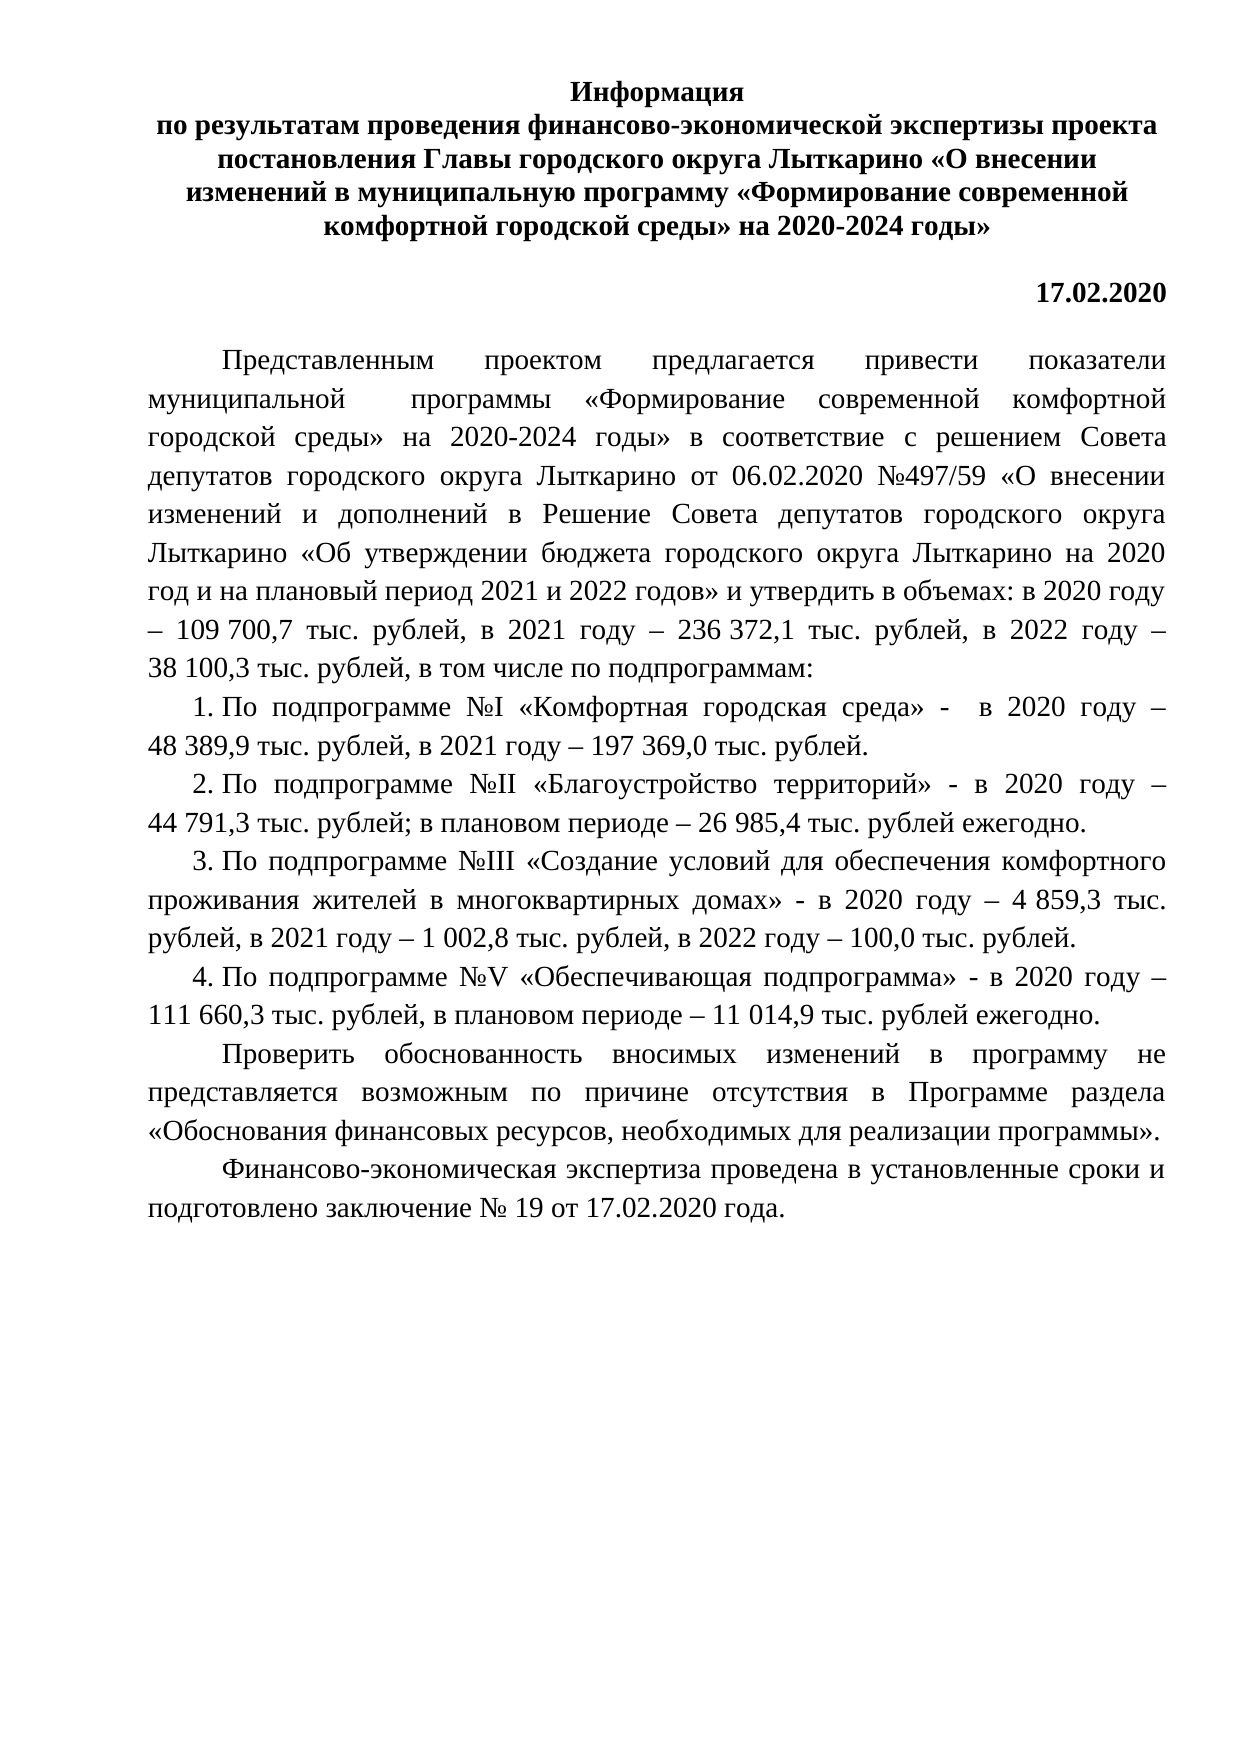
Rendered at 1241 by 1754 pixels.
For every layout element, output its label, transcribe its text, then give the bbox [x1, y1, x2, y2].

list Проверить обоснованность вносимых изменений в программу не представляется возможным по причине отсутствия в Программе раздела «Обоснования финансовых ресурсов, необходимых для реализации программы». [148, 1036, 1167, 1147]
list По подпрограмме №III «Создание условий для обеспечения комфортного проживания жителей в многоквартирных домах» - в 2020 году – 4 859,3 тыс. рублей, в 2021 году – 1 002,8 тыс. рублей, в 2022 году – 100,0 тыс. рублей. [148, 843, 1167, 954]
text по результатам проведения финансово-экономической экспертизы проекта постановления Главы городского округа Лыткарино «О внесении изменений в муниципальную программу «Формирование современной комфортной городской среды» на 2020-2024 годы» [148, 107, 1167, 242]
text Информация [148, 74, 1167, 107]
text Финансово-экономическая экспертиза проведена в установленные сроки и подготовлено заключение № 19 от 17.02.2020 года. [148, 1152, 1167, 1224]
text 17.02.2020 [148, 275, 1167, 309]
list По подпрограмме №V «Обеспечивающая подпрограмма» - в 2020 году – 111 660,3 тыс. рублей, в плановом периоде – 11 014,9 тыс. рублей ежегодно. [148, 959, 1167, 1031]
list По подпрограмме №I «Комфортная городская среда» - в 2020 году – 48 389,9 тыс. рублей, в 2021 году – 197 369,0 тыс. рублей. [148, 689, 1167, 761]
text Представленным проектом предлагается привести показатели муниципальной программы «Формирование современной комфортной городской среды» на 2020-2024 годы» в соответствие с решением Совета депутатов городского округа Лыткарино от 06.02.2020 №497/59 «О внесении изменений и дополнений в Решение Совета депутатов городского округа Лыткарино «Об утверждении бюджета городского округа Лыткарино на 2020 год и на плановый период 2021 и 2022 годов» и утвердить в объемах: в 2020 году – 109 700,7 тыс. рублей, в 2021 году – 236 372,1 тыс. рублей, в 2022 году – 38 100,3 тыс. рублей, в том числе по подпрограммам: [148, 342, 1167, 684]
list По подпрограмме №II «Благоустройство территорий» - в 2020 году – 44 791,3 тыс. рублей; в плановом периоде – 26 985,4 тыс. рублей ежегодно. [148, 766, 1167, 838]
